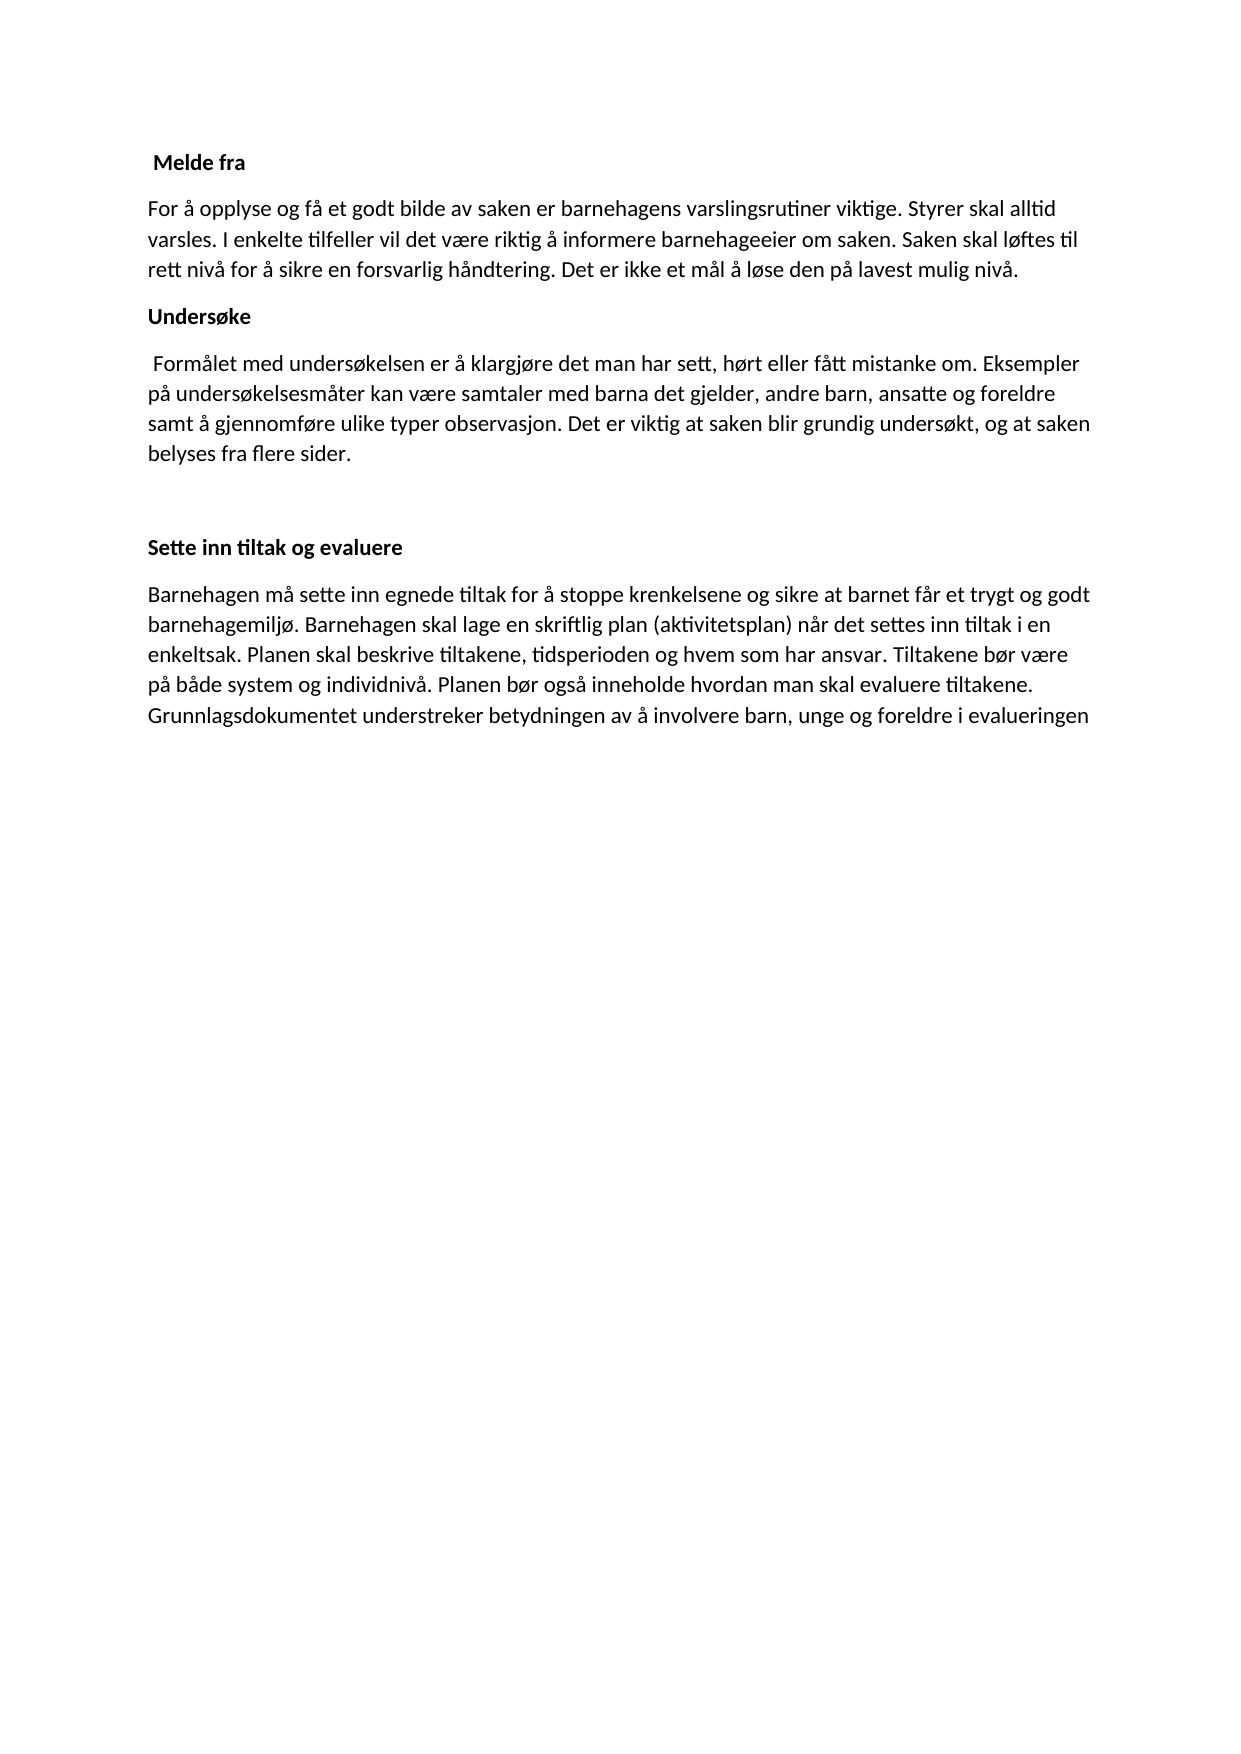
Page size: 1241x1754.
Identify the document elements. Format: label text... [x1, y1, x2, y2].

text Barnehagen må sette inn egnede tiltak for å stoppe krenkelsene og sikre at barnet får et trygt og godt barnehagemiljø. Barnehagen skal lage en skriftlig plan (aktivitetsplan) når det settes inn tiltak i en enkeltsak. Planen skal beskrive tiltakene, tidsperioden og hvem som har ansvar. Tiltakene bør være på både system og individnivå. Planen bør også inneholde hvordan man skal evaluere tiltakene. Grunnlagsdokumentet understreker betydningen av å involvere barn, unge og foreldre i evalueringen [148, 580, 1093, 729]
text For å opplyse og få et godt bilde av saken er barnehagens varslingsrutiner viktige. Styrer skal alltid varsles. I enkelte tilfeller vil det være riktig å informere barnehageeier om saken. Saken skal løftes til rett nivå for å sikre en forsvarlig håndtering. Det er ikke et mål å løse den på lavest mulig nivå. [148, 194, 1093, 283]
text Undersøke [148, 302, 1093, 330]
text Formålet med undersøkelsen er å klargjøre det man har sett, hørt eller fått mistanke om. Eksempler på undersøkelsesmåter kan være samtaler med barna det gjelder, andre barn, ansatte og foreldre samt å gjennomføre ulike typer observasjon. Det er viktig at saken blir grundig undersøkt, og at saken belyses fra flere sider. [148, 349, 1093, 467]
text Sette inn tiltak og evaluere [148, 533, 1093, 561]
text Melde fra [148, 148, 1093, 176]
